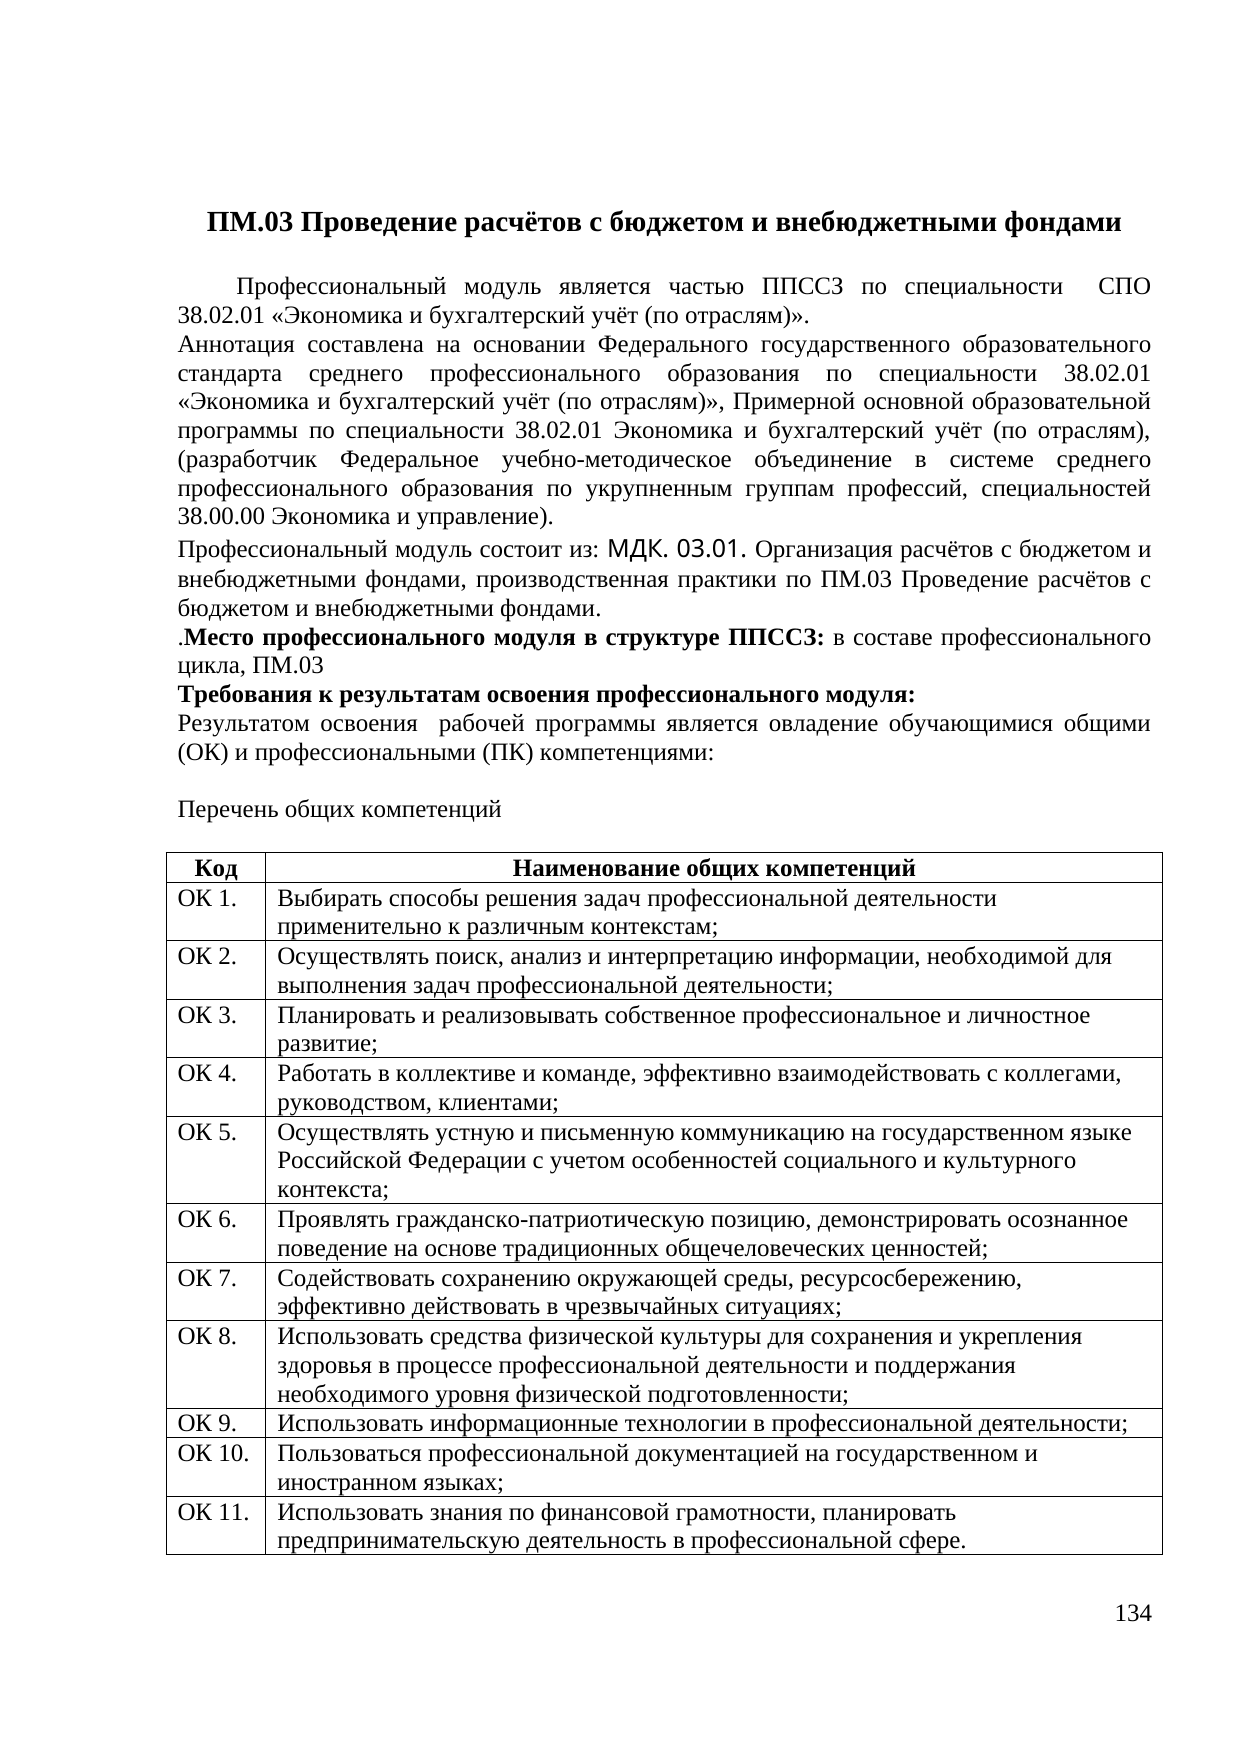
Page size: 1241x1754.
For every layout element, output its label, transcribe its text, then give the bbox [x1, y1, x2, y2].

text ПМ.03 Проведение расчётов с бюджетом и внебюджетными фондами [177, 204, 1152, 238]
text Требования к результатам освоения профессионального модуля: [177, 679, 1152, 708]
table_cell Планировать и реализовывать собственное профессиональное и личностное развитие; [266, 1000, 1162, 1057]
table_cell Осуществлять устную и письменную коммуникацию на государственном языке Российской Федерации с учетом особенностей социального и культурного контекста; [266, 1117, 1162, 1203]
text Аннотация составлена на основании Федерального государственного образовательного стандарта среднего профессионального образования по специальности 38.02.01 «Экономика и бухгалтерский учёт (по отраслям)», Примерной основной образовательной программы по специальности 38.02.01 Экономика и бухгалтерский учёт (по отраслям), (разработчик Федеральное учебно-методическое объединение в системе среднего профессионального образования по укрупненным группам профессий, специальностей 38.00.00 Экономика и управление). [177, 329, 1152, 530]
table_cell Использовать средства физической культуры для сохранения и укрепления здоровья в процессе профессиональной деятельности и поддержания необходимого уровня физической подготовленности; [266, 1321, 1162, 1407]
text Профессиональный модуль является частью ППССЗ по специальности СПО 38.02.01 «Экономика и бухгалтерский учёт (по отраслям)». [177, 271, 1152, 329]
table_cell Использовать знания по финансовой грамотности, планировать предпринимательскую деятельность в профессиональной сфере. [266, 1497, 1162, 1554]
table_cell ОК 9. [167, 1409, 265, 1437]
table_header Наименование общих компетенций [266, 853, 1162, 882]
table_cell ОК 6. [167, 1204, 265, 1262]
table_header Код [167, 853, 265, 882]
text .Место профессионального модуля в структуре ППССЗ: в составе профессионального цикла, ПМ.03 [177, 622, 1152, 679]
table_cell ОК 5. [167, 1117, 265, 1203]
table_cell Работать в коллективе и команде, эффективно взаимодействовать с коллегами, руководством, клиентами; [266, 1058, 1162, 1116]
table_cell ОК 4. [167, 1058, 265, 1116]
table_cell Выбирать способы решения задач профессиональной деятельности применительно к различным контекстам; [266, 883, 1162, 940]
table_cell ОК 3. [167, 1000, 265, 1057]
table_cell ОК 11. [167, 1497, 265, 1554]
table_cell ОК 7. [167, 1263, 265, 1320]
table_cell Осуществлять поиск, анализ и интерпретацию информации, необходимой для выполнения задач профессиональной деятельности; [266, 941, 1162, 999]
table_cell Использовать информационные технологии в профессиональной деятельности; [266, 1409, 1162, 1437]
table_cell Пользоваться профессиональной документацией на государственном и иностранном языках; [266, 1438, 1162, 1496]
table_cell Проявлять гражданско-патриотическую позицию, демонстрировать осознанное поведение на основе традиционных общечеловеческих ценностей; [266, 1204, 1162, 1262]
table_cell ОК 2. [167, 941, 265, 999]
table_cell Содействовать сохранению окружающей среды, ресурсосбережению, эффективно действовать в чрезвычайных ситуациях; [266, 1263, 1162, 1320]
table_cell ОК 10. [167, 1438, 265, 1496]
table_cell ОК 8. [167, 1321, 265, 1407]
text Перечень общих компетенций [177, 794, 1152, 823]
table_cell ОК 1. [167, 883, 265, 940]
text Профессиональный модуль состоит из: МДК. 03.01. Организация расчётов с бюджетом и внебюджетными фондами, производственная практики по ПМ.03 Проведение расчётов с бюджетом и внебюджетными фондами. [177, 530, 1152, 622]
text Результатом освоения рабочей программы является овладение обучающимися общими (ОК) и профессиональными (ПК) компетенциями: [177, 708, 1152, 766]
